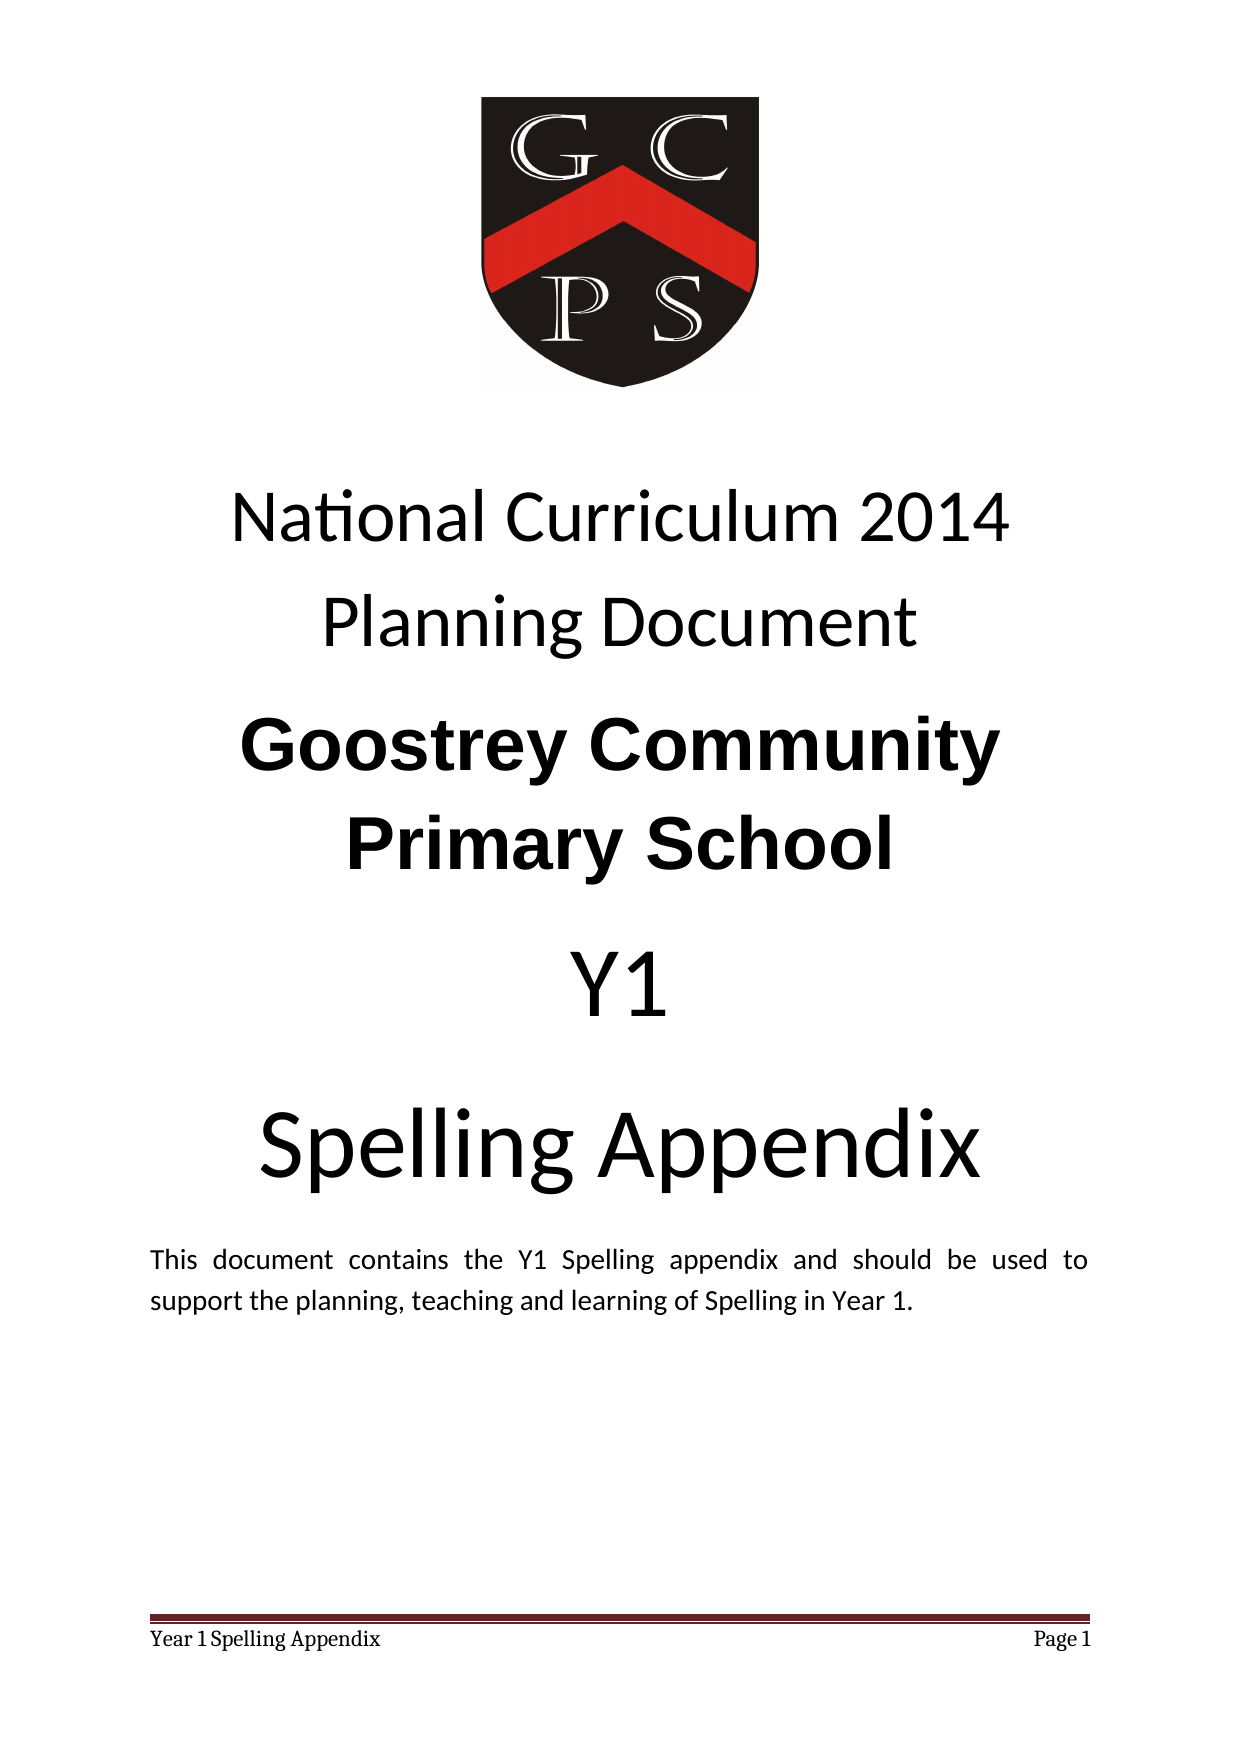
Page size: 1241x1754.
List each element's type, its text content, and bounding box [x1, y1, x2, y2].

text Y1 [150, 919, 1090, 1041]
text This document contains the Y1 Spelling appendix and should be used to support the planning, teaching and learning of Spelling in Year 1. [150, 1241, 1090, 1318]
text National Curriculum 2014 Planning Document [150, 469, 1090, 665]
text Spelling Appendix [150, 1080, 1090, 1202]
picture [476, 93, 764, 391]
text Goostrey Community Primary School [150, 700, 1090, 885]
